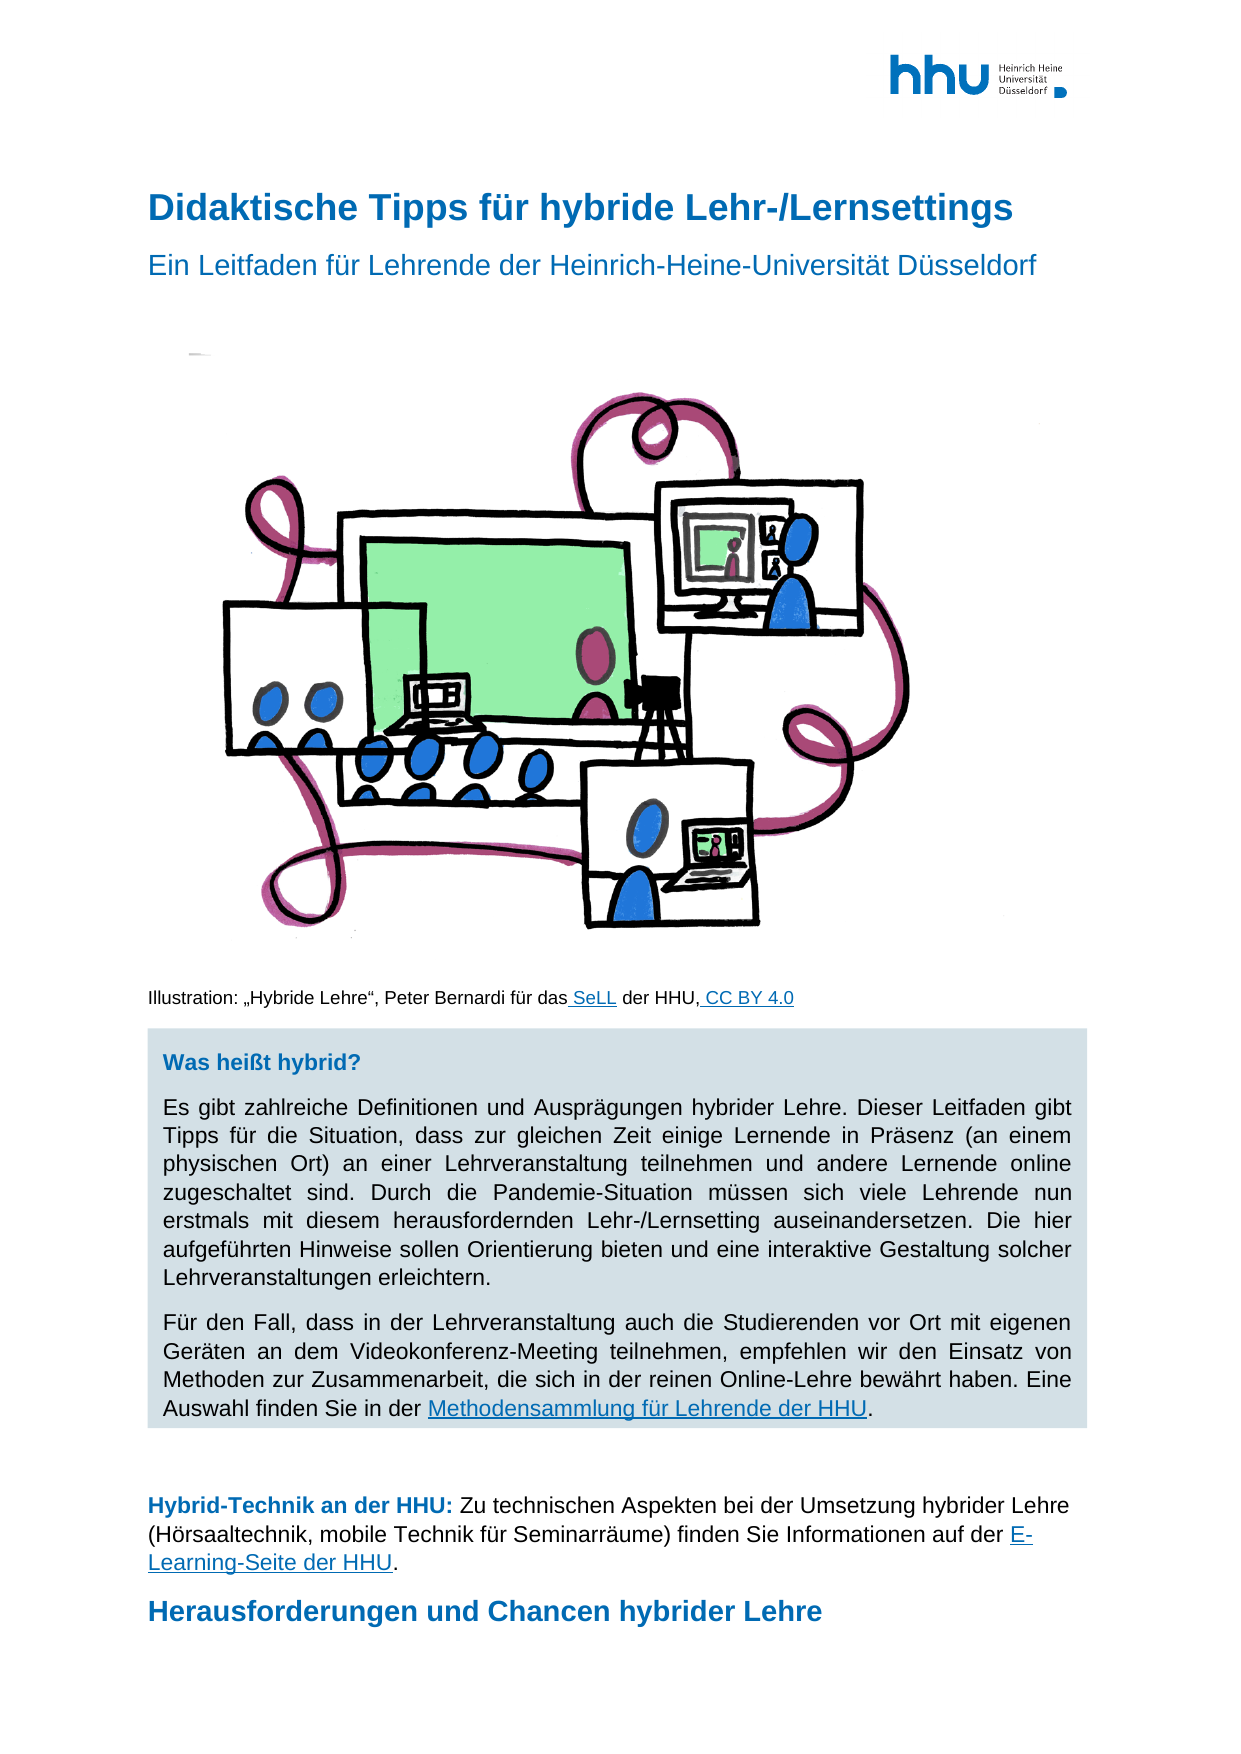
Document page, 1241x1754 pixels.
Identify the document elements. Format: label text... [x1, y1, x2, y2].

text Didaktische Tipps für hybride Lehr-/Lernsettings [148, 185, 1093, 228]
text Illustration: „Hybride Lehre“, Peter Bernardi für das SeLL der HHU, CC BY 4.0 [148, 987, 1093, 1008]
text Ein Leitfaden für Lehrende der Heinrich-Heine-Universität Düsseldorf [148, 248, 1093, 282]
picture [864, 32, 1090, 117]
text Herausforderungen und Chancen hybrider Lehre [148, 1594, 1093, 1628]
text Hybrid-Technik an der HHU: Zu technischen Aspekten bei der Umsetzung hybrider Lehre (Hörsaaltechnik, mobile Technik für Seminarräume) finden Sie Informationen auf der E-Learning-Seite der HHU. [148, 1492, 1093, 1576]
picture [188, 353, 1052, 969]
